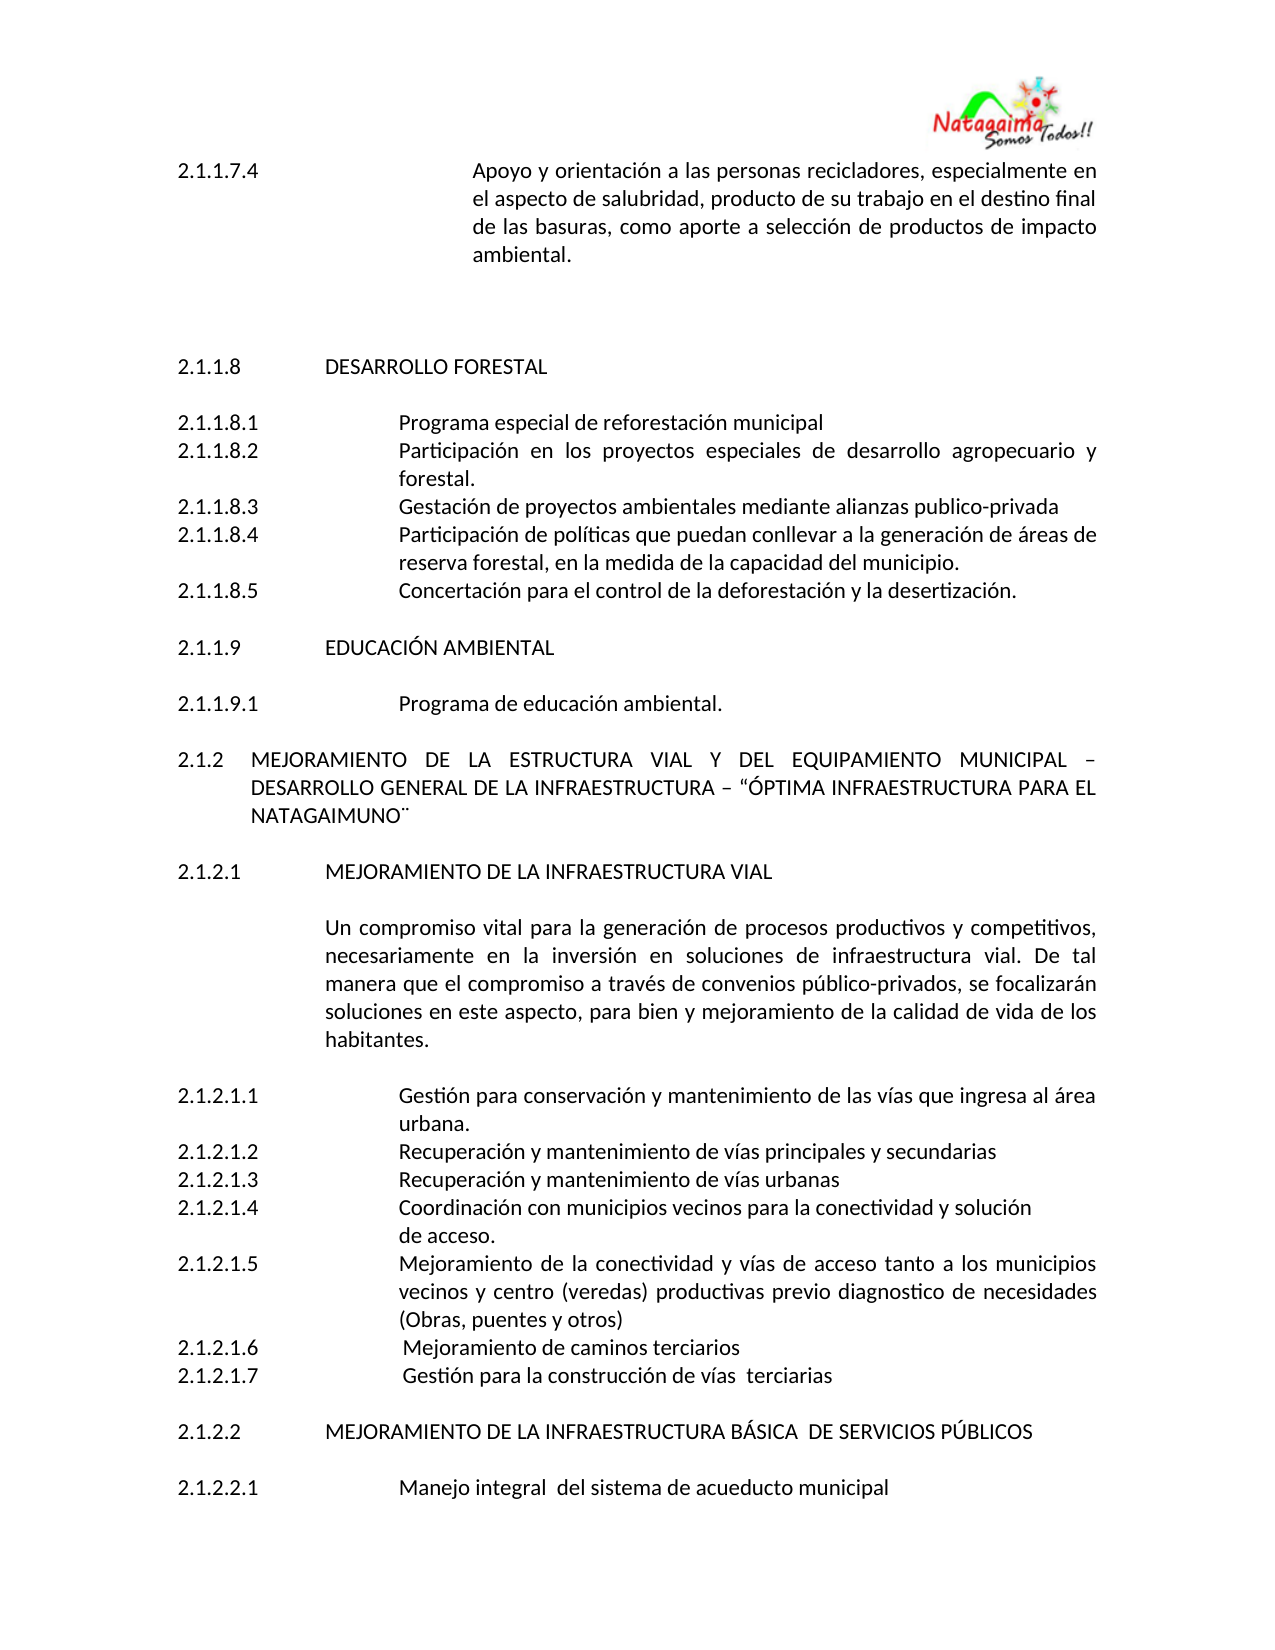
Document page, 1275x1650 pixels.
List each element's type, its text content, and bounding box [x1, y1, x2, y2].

text 2.1.2.1.7 Gestión para la construcción de vías terciarias [177, 1361, 1098, 1389]
text Un compromiso vital para la generación de procesos productivos y competitivos, necesariamente en la inversión en soluciones de infraestructura vial. De tal manera que el compromiso a través de convenios público-privados, se focalizarán soluciones en este aspecto, para bien y mejoramiento de la calidad de vida de los habitantes. [325, 913, 1098, 1053]
text 2.1.2.1.1 Gestión para conservación y mantenimiento de las vías que ingresa al área urbana. [177, 1081, 1098, 1137]
text 2.1.2.1 MEJORAMIENTO DE [177, 857, 1098, 885]
text 2.1.1.8.5 Concertación para el control de la deforestación y la desertización. [177, 577, 1098, 604]
text 2.1.2.2 MEJORAMIENTO DE DE SERVICIOS PÚBLICOS [177, 1417, 1098, 1445]
text 2.1.1.8.2 Participación en los proyectos especiales de desarrollo agropecuario y forestal. [177, 436, 1098, 492]
text 2.1.2.1.6 Mejoramiento de caminos terciarios [177, 1333, 1098, 1361]
text 2.1.1.7.4 Apoyo y orientación a las personas recicladores, especialmente en el aspecto de salubridad, producto de su trabajo en el destino final de las basuras, como aporte a selección de productos de impacto ambiental. [177, 156, 1098, 268]
text 2.1.1.8.4 Participación de políticas que puedan conllevar a la generación de áreas de reserva forestal, en la medida de la capacidad del municipio. [177, 521, 1098, 577]
text 2.1.1.9 EDUCACIÓN AMBIENTAL [177, 633, 1098, 661]
text 2.1.1.8.1 Programa especial de reforestación municipal [177, 408, 1098, 436]
text 2.1.1.8 DESARROLLO FORESTAL [177, 352, 1098, 380]
text 2.1.2.1.5 Mejoramiento de la conectividad y vías de acceso tanto a los municipios vecinos y centro (veredas) productivas previo diagnostico de necesidades (Obras, puentes y otros) [177, 1249, 1098, 1333]
text 2.1.1.8.3 Gestación de proyectos ambientales mediante alianzas publico-privada [177, 492, 1098, 521]
text 2.1.2.1.4 Coordinación con municipios vecinos para la conectividad y solución de acceso. [177, 1193, 1098, 1249]
text 2.1.2.1.3 Recuperación y mantenimiento de vías urbanas [177, 1165, 1098, 1193]
picture [922, 75, 1098, 157]
text 2.1.2 MEJORAMIENTO DE Y DEL EQUIPAMIENTO MUNICIPAL – DESARROLLO GENERAL DE – “ÓPTIMA INFRAESTRUCTURA PARA EL NATAGAIMUNO¨ [177, 745, 1098, 829]
text 2.1.2.2.1 Manejo integral del sistema de acueducto municipal [177, 1473, 1098, 1501]
text 2.1.1.9.1 Programa de educación ambiental. [177, 689, 1098, 717]
text 2.1.2.1.2 Recuperación y mantenimiento de vías principales y secundarias [177, 1137, 1098, 1165]
